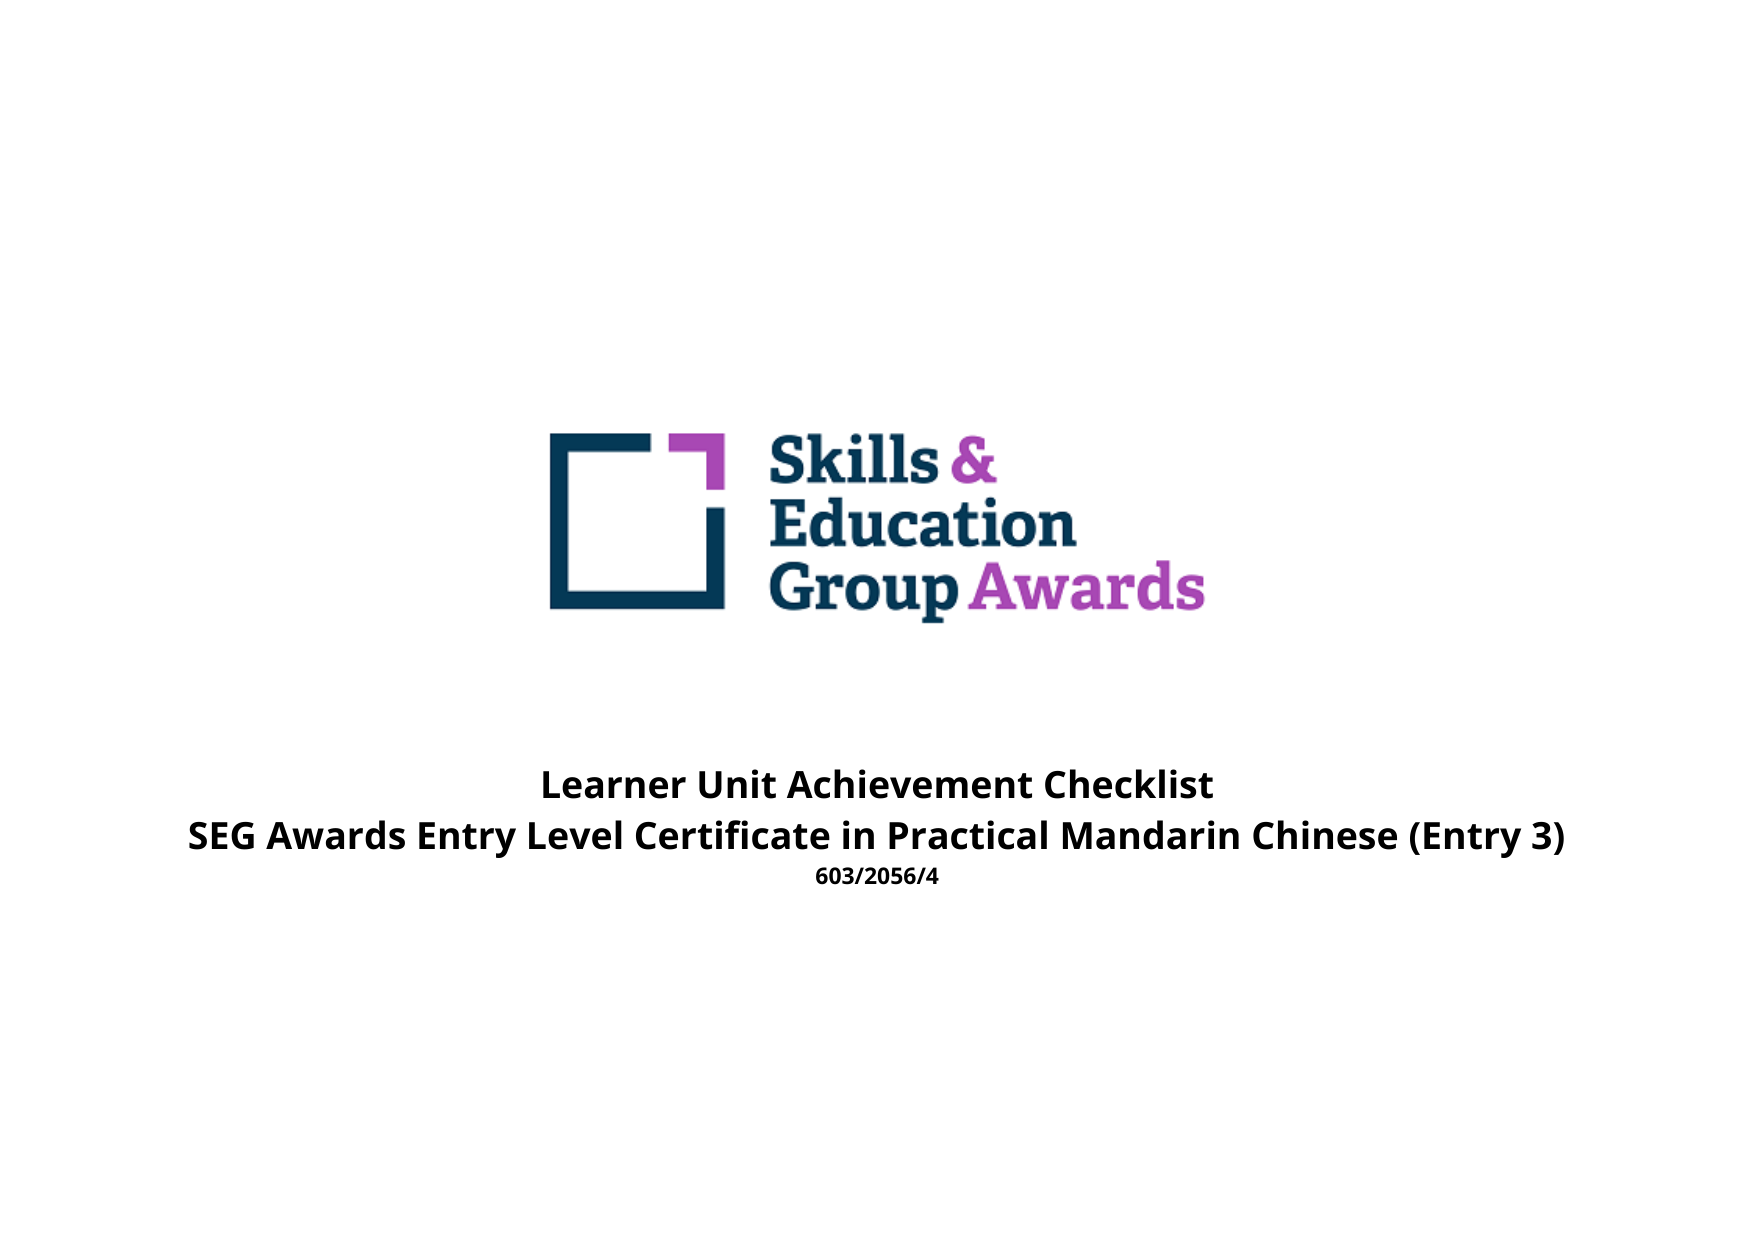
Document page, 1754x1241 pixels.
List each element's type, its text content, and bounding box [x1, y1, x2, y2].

picture [541, 429, 1213, 628]
text 603/2056/4 [150, 860, 1604, 891]
text Learner Unit Achievement Checklist [150, 758, 1604, 809]
text SEG Awards Entry Level Certificate in Practical Mandarin Chinese (Entry 3) [150, 809, 1604, 860]
